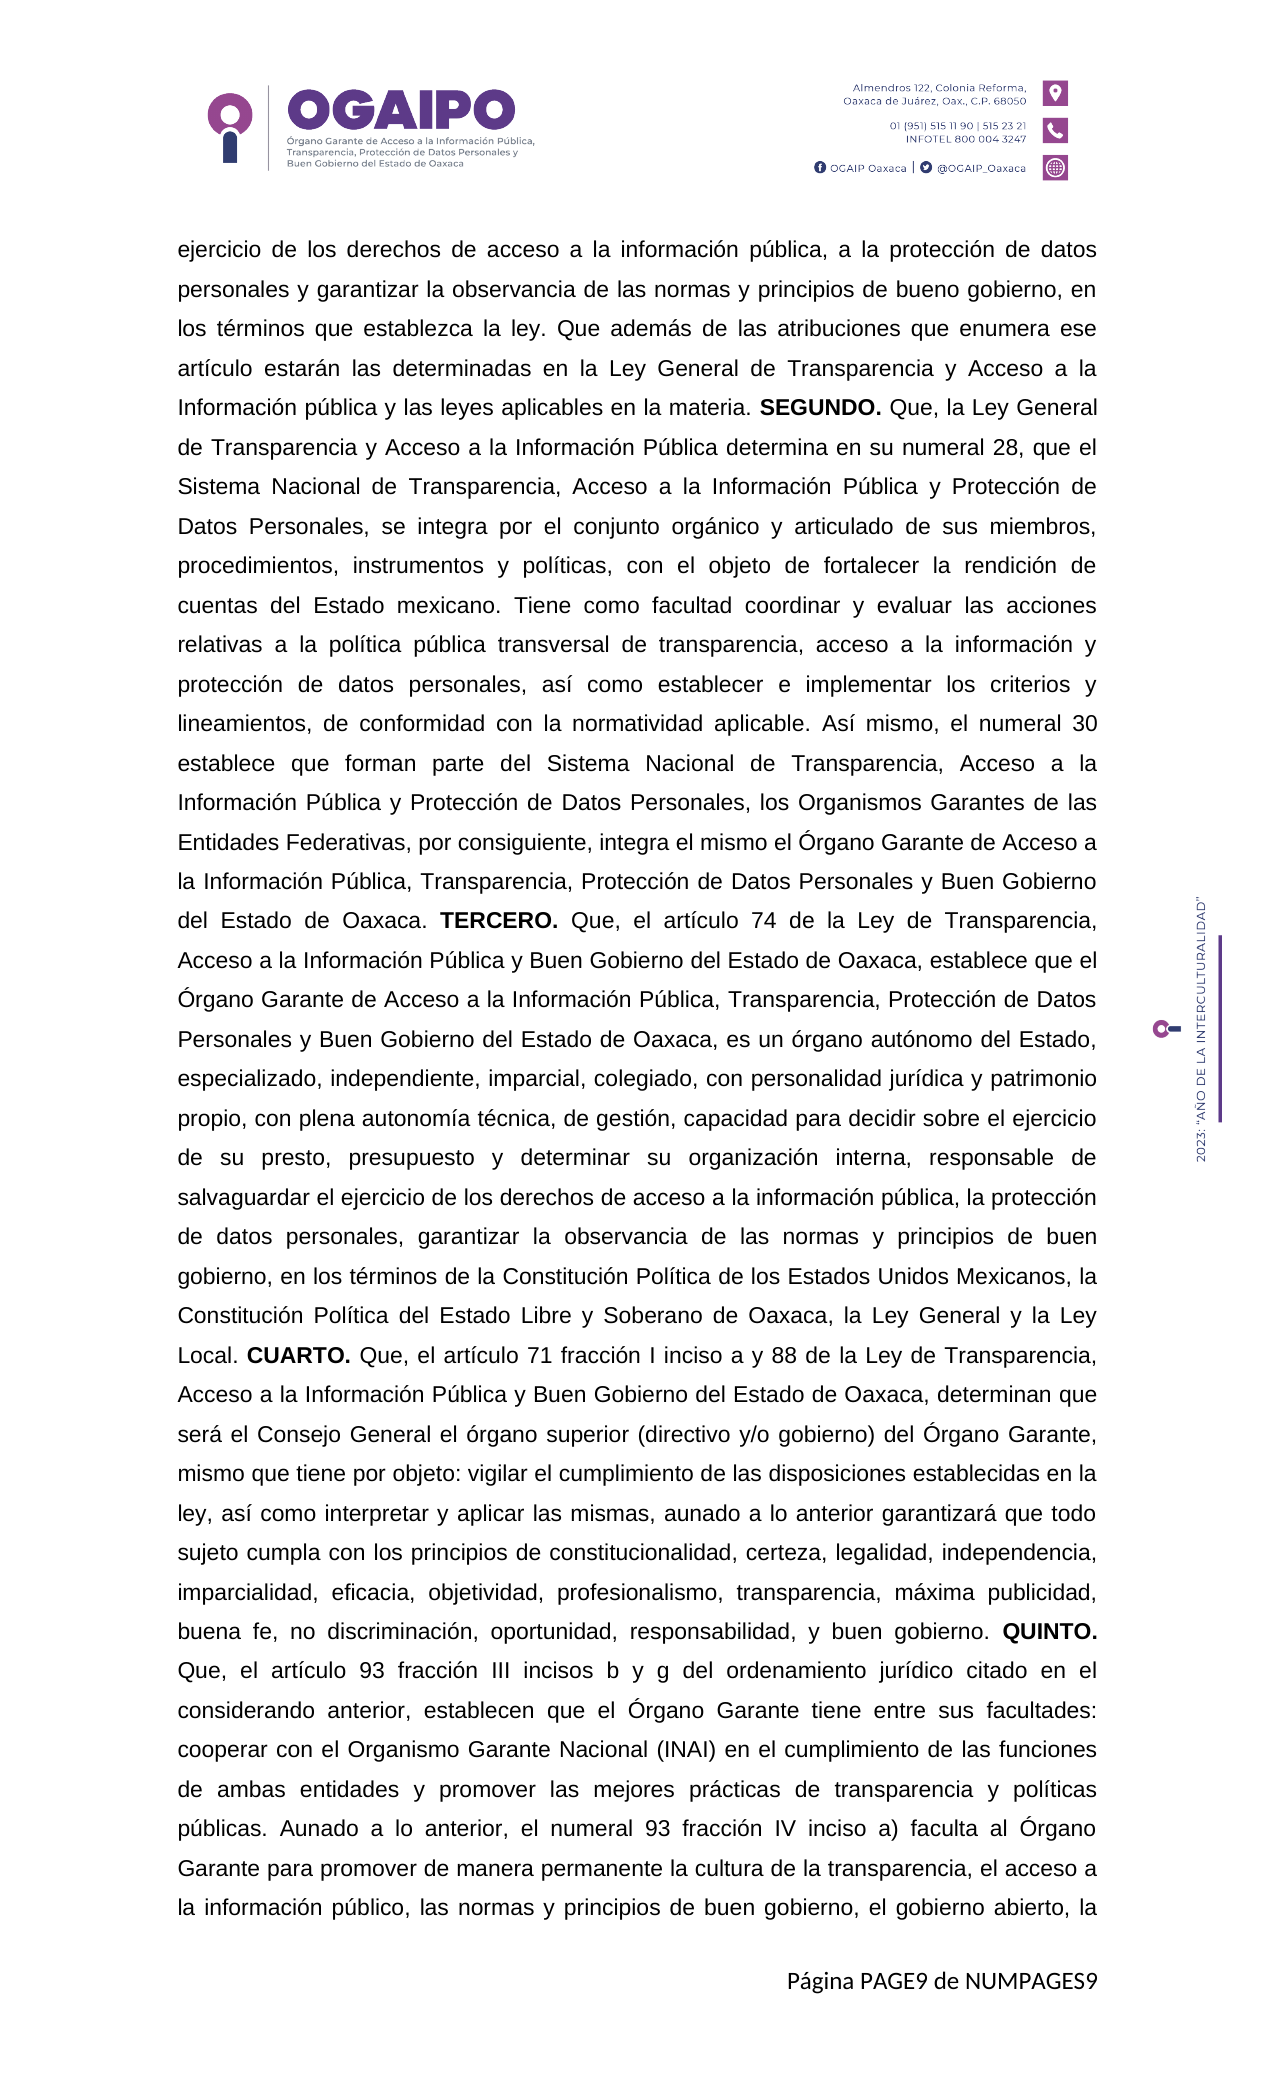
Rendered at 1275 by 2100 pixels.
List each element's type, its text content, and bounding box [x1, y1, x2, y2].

picture [1098, 404, 1275, 1638]
picture [131, 44, 1144, 213]
